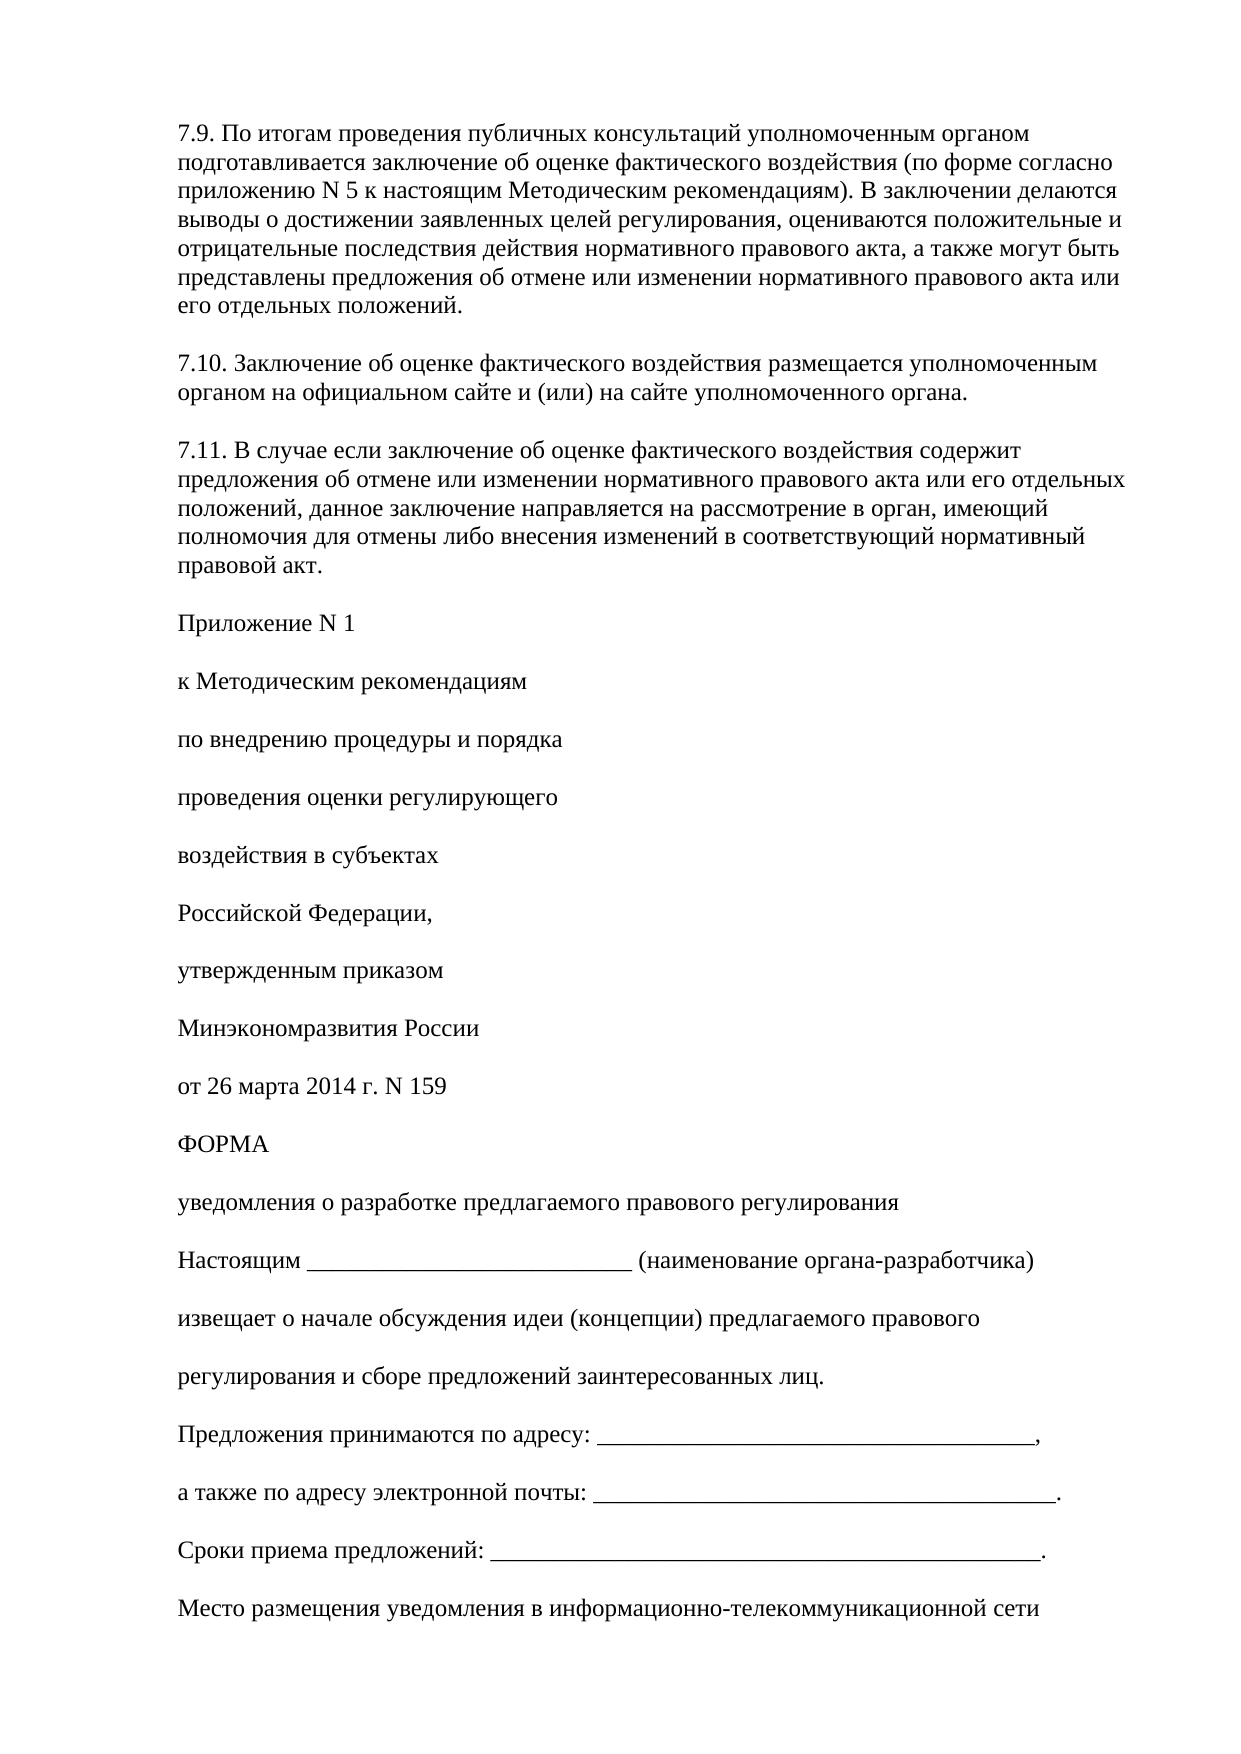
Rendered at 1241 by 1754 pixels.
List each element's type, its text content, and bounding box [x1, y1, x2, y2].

text к Методическим рекомендациям [177, 666, 1152, 695]
text от 26 марта 2014 г. N 159 [177, 1071, 1152, 1100]
text проведения оценки регулирующего [177, 782, 1152, 811]
text Сроки приема предложений: ____________________________________________. [177, 1535, 1152, 1563]
text Место размещения уведомления в информационно-телекоммуникационной сети [177, 1593, 1152, 1621]
text по внедрению процедуры и порядка [177, 724, 1152, 753]
text утвержденным приказом [177, 956, 1152, 984]
text регулирования и сборе предложений заинтересованных лиц. [177, 1361, 1152, 1390]
text Российской Федерации, [177, 898, 1152, 926]
text уведомления о разработке предлагаемого правового регулирования [177, 1187, 1152, 1216]
text Приложение N 1 [177, 608, 1152, 637]
text Настоящим __________________________ (наименование органа-разработчика) [177, 1245, 1152, 1274]
text 7.9. По итогам проведения публичных консультаций уполномоченным органом подготавливается заключение об оценке фактического воздействия (по форме согласно приложению N 5 к настоящим Методическим рекомендациям). В заключении делаются выводы о достижении заявленных целей регулирования, оцениваются положительные и отрицательные последствия действия нормативного правового акта, а также могут быть представлены предложения об отмене или изменении нормативного правового акта или его отдельных положений. [177, 118, 1152, 319]
text а также по адресу электронной почты: _____________________________________. [177, 1477, 1152, 1506]
text воздействия в субъектах [177, 840, 1152, 868]
text ФОРМА [177, 1129, 1152, 1158]
text извещает о начале обсуждения идеи (концепции) предлагаемого правового [177, 1303, 1152, 1332]
text 7.10. Заключение об оценке фактического воздействия размещается уполномоченным органом на официальном сайте и (или) на сайте уполномоченного органа. [177, 348, 1152, 406]
text Предложения принимаются по адресу: ___________________________________, [177, 1419, 1152, 1448]
text 7.11. В случае если заключение об оценке фактического воздействия содержит предложения об отмене или изменении нормативного правового акта или его отдельных положений, данное заключение направляется на рассмотрение в орган, имеющий полномочия для отмены либо внесения изменений в соответствующий нормативный правовой акт. [177, 435, 1152, 579]
text Минэкономразвития России [177, 1013, 1152, 1042]
